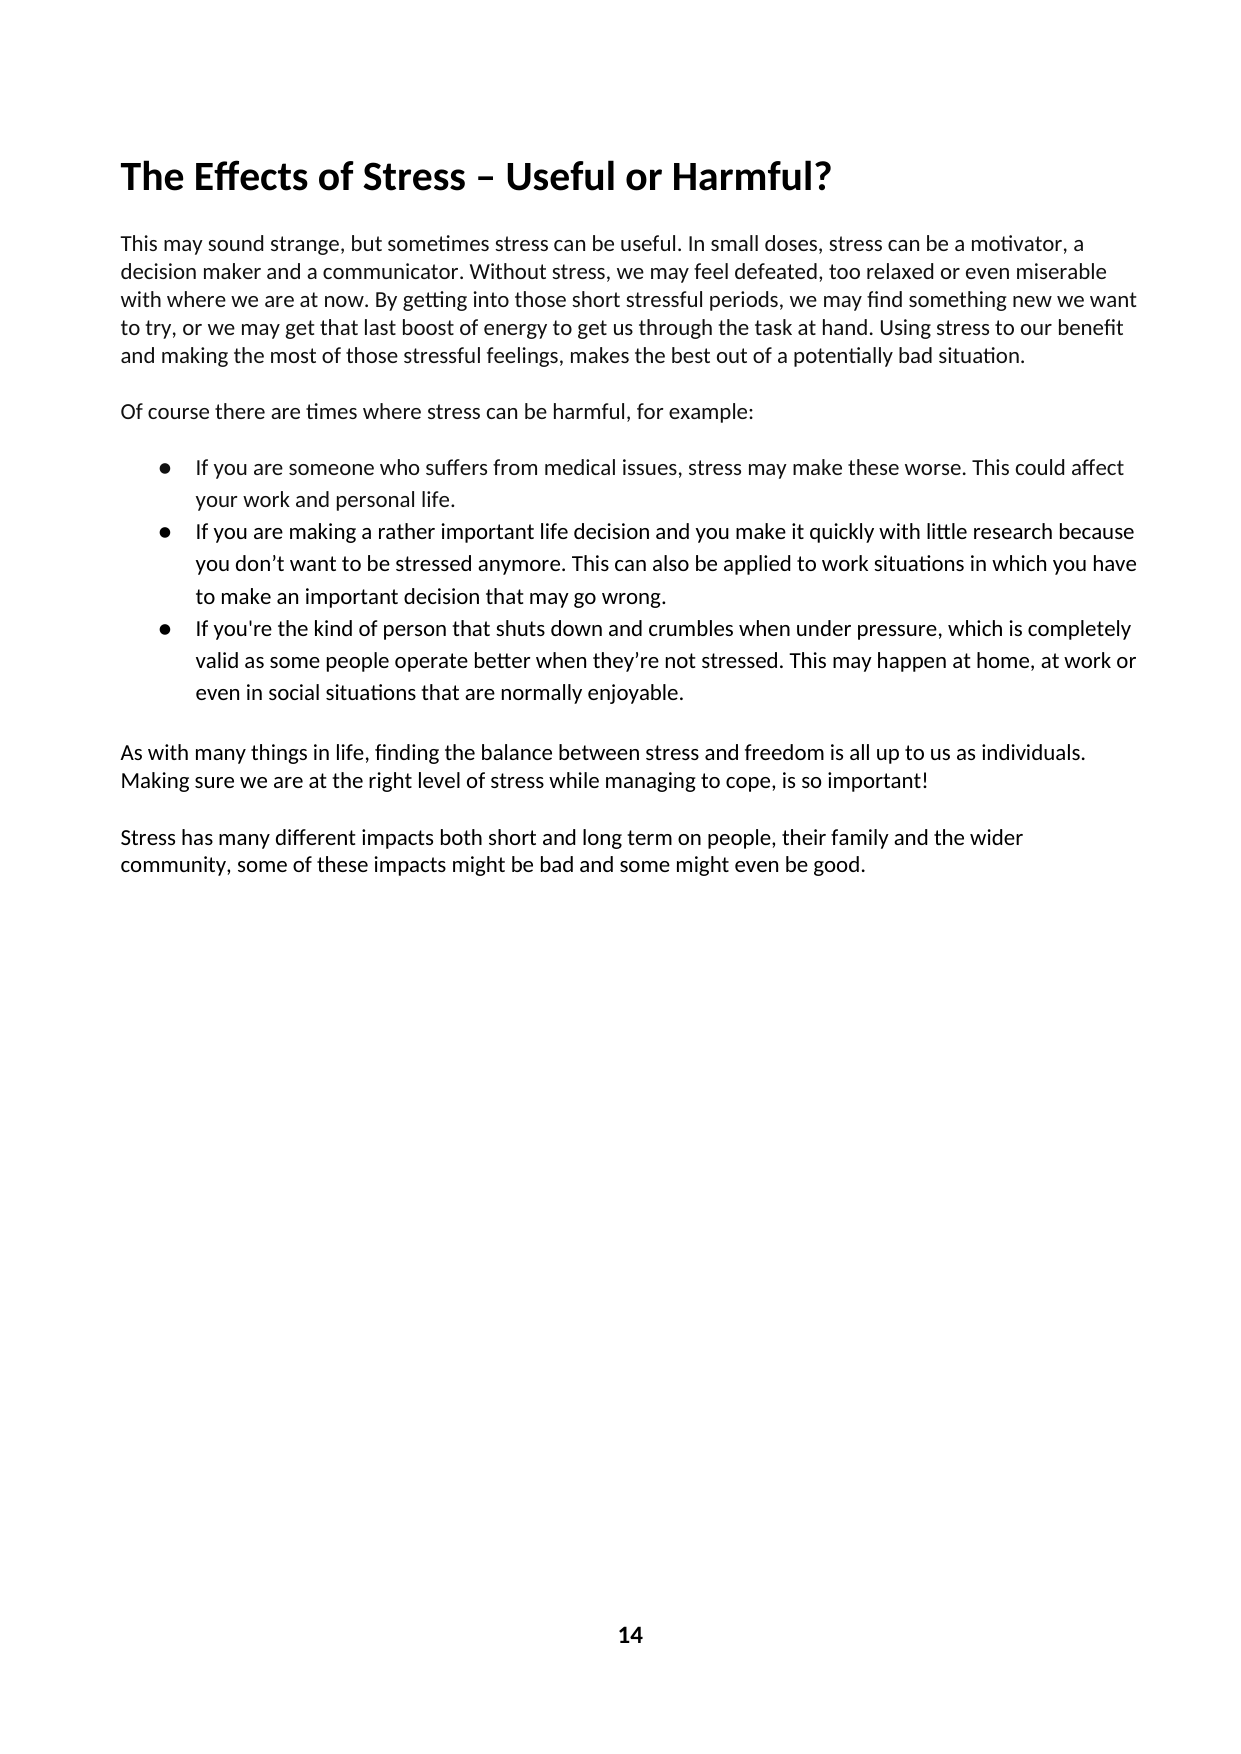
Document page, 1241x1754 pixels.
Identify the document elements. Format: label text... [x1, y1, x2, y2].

list If you are making a rather important life decision and you make it quickly with little research because you don’t want to be stressed anymore. This can also be applied to work situations in which you have to make an important decision that may go wrong. [158, 517, 1140, 610]
text The Effects of Stress – Useful or Harmful? [120, 150, 1140, 201]
list If you are someone who suffers from medical issues, stress may make these worse. This could affect your work and personal life. [158, 453, 1140, 513]
list If you're the kind of person that shuts down and crumbles when under pressure, which is completely valid as some people operate better when they’re not stressed. This may happen at home, at work or even in social situations that are normally enjoyable. [158, 614, 1140, 706]
text Of course there are times where stress can be harmful, for example: [120, 397, 1140, 425]
text Stress has many different impacts both short and long term on people, their family and the wider community, some of these impacts might be bad and some might even be good. [120, 823, 1140, 879]
text This may sound strange, but sometimes stress can be useful. In small doses, stress can be a motivator, a decision maker and a communicator. Without stress, we may feel defeated, too relaxed or even miserable with where we are at now. By getting into those short stressful periods, we may find something new we want to try, or we may get that last boost of energy to get us through the task at hand. Using stress to our benefit and making the most of those stressful feelings, makes the best out of a potentially bad situation. [120, 229, 1140, 369]
text As with many things in life, finding the balance between stress and freedom is all up to us as individuals. Making sure we are at the right level of stress while managing to cope, is so important! [120, 738, 1140, 794]
